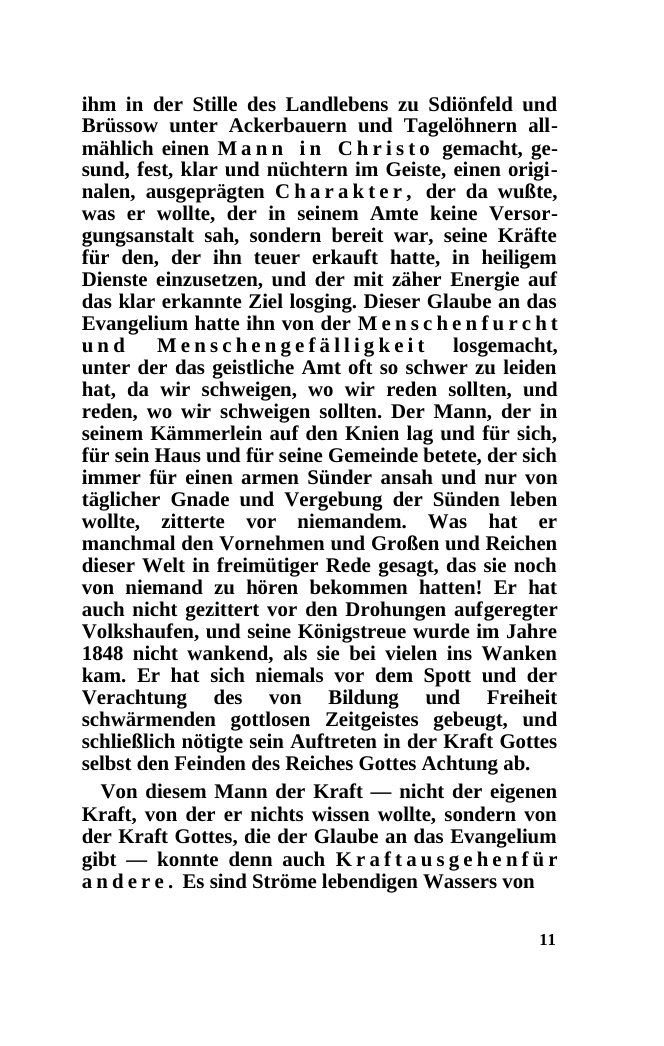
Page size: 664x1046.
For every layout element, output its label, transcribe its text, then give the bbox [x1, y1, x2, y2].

text 11 [539, 932, 556, 949]
text ihm in der Stille des Landlebens zu Sdiönfeld und Brüssow unter Ackerbauern und Tagelöhnern allmählich einen Mann in Christo gemacht, gesund, fest, klar und nüchtern im Geiste, einen originalen, ausgeprägten Charakter, der da wußte, was er wollte, der in seinem Amte keine Versorgungsanstalt sah, sondern bereit war, seine Kräfte für den, der ihn teuer erkauft hatte, in heiligem Dienste einzusetzen, und der mit zäher Energie auf das klar erkannte Ziel losging. Dieser Glaube an das Evangelium hatte ihn von der Menschenfurcht und Menschengefälligkeit losgemacht, unter der das geistliche Amt oft so schwer zu leiden hat, da wir schweigen, wo wir reden sollten, und reden, wo wir schweigen sollten. Der Mann, der in seinem Kämmerlein auf den Knien lag und für sich, für sein Haus und für seine Gemeinde betete, der sich immer für einen armen Sünder ansah und nur von täglicher Gnade und Vergebung der Sünden leben wollte, zitterte vor niemandem. Was hat er manchmal den Vornehmen und Großen und Reichen dieser Welt in freimütiger Rede gesagt, das sie noch von niemand zu hören bekommen hatten! Er hat auch nicht gezittert vor den Drohungen aufgeregter Volkshaufen, und seine Königstreue wurde im Jahre 1848 nicht wankend, als sie bei vielen ins Wanken kam. Er hat sich niemals vor dem Spott und der Verachtung des von Bildung und Freiheit schwärmenden gottlosen Zeitgeistes gebeugt, und schließlich nötigte sein Auftreten in der Kraft Gottes selbst den Feinden des Reiches Gottes Achtung ab. [82, 93, 558, 775]
text Von diesem Mann der Kraft — nicht der eigenen Kraft, von der er nichts wissen wollte, sondern von der Kraft Gottes, die der Glaube an das Evangelium gibt — konnte denn auch Kraftausgehenfür andere. Es sind Ströme lebendigen Wassers von [82, 781, 558, 893]
